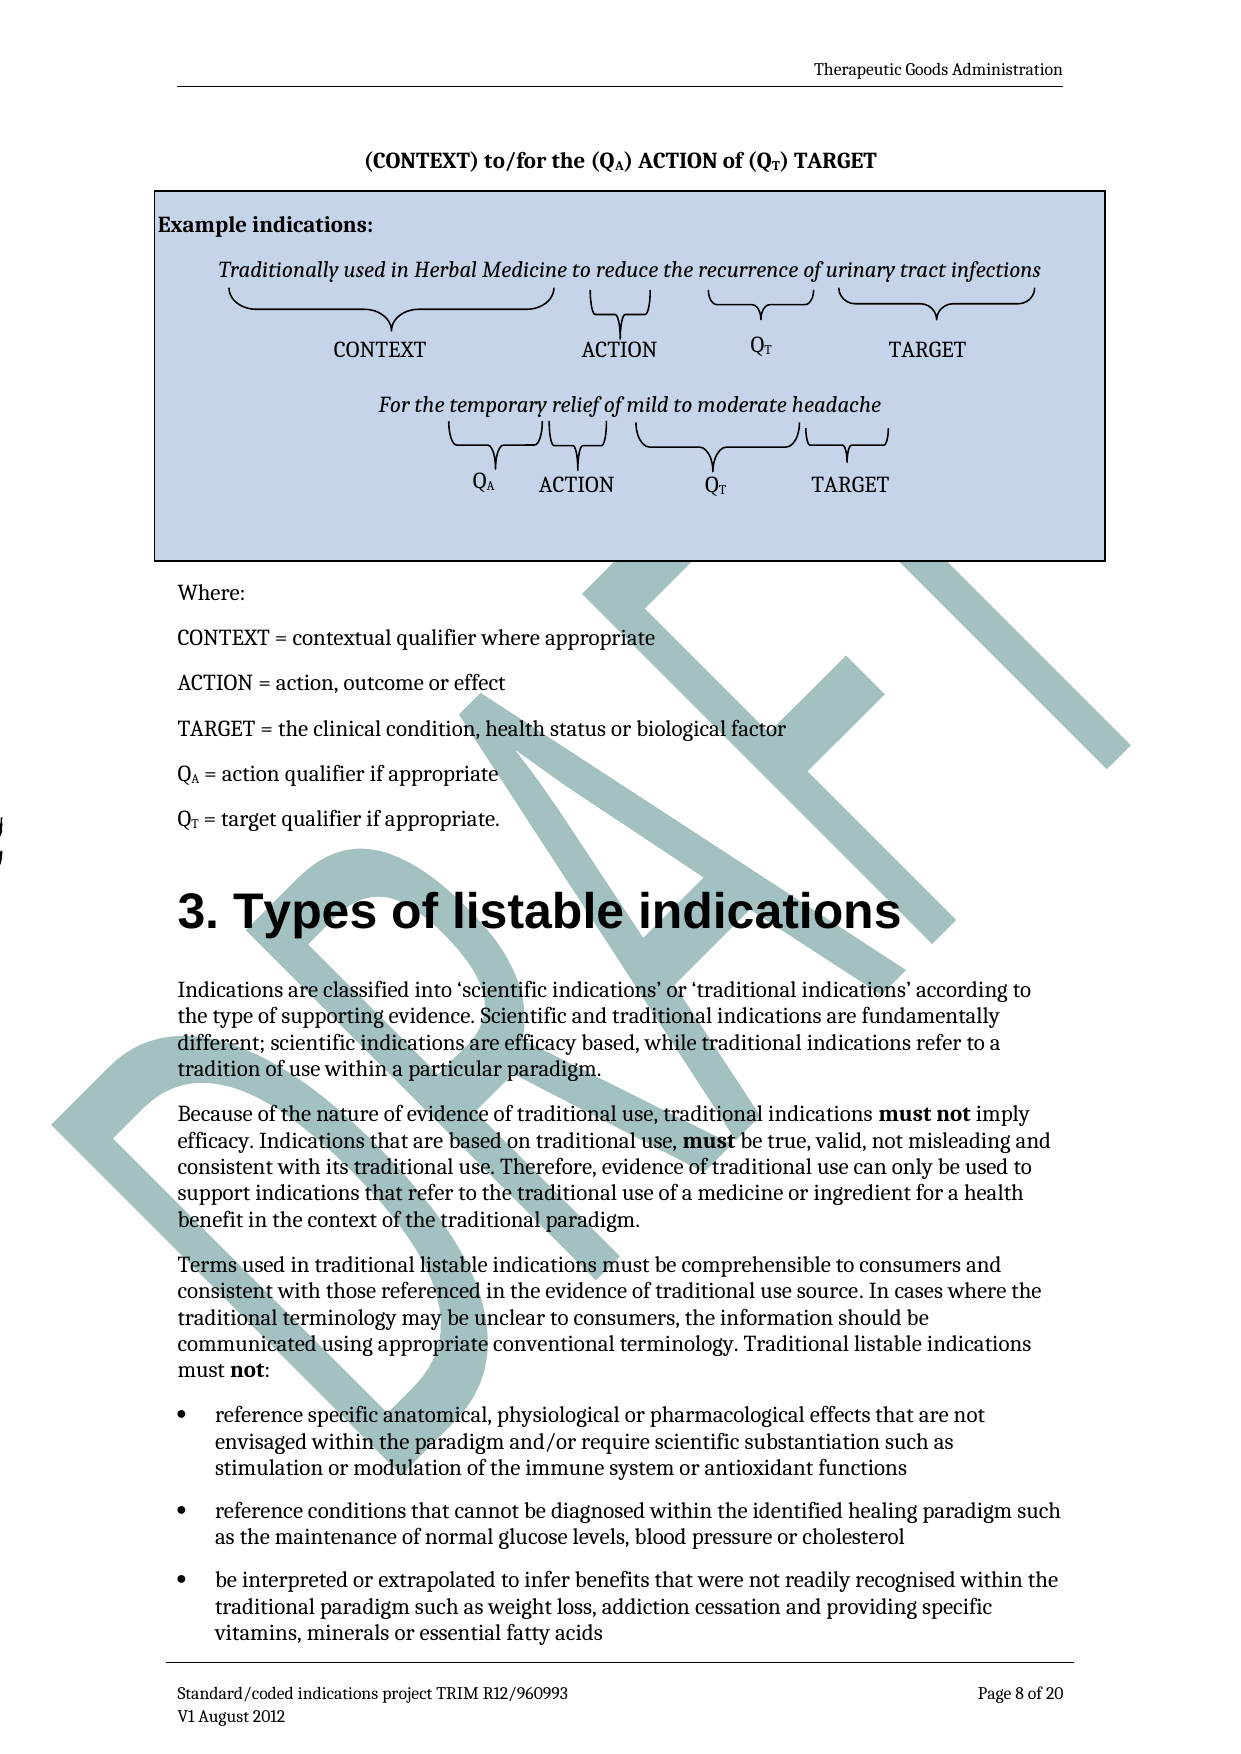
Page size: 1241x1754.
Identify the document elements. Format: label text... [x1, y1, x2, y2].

text CONTEXT = contextual qualifier where appropriate [177, 625, 1063, 651]
text Where: [177, 562, 1063, 606]
list be interpreted or extrapolated to infer benefits that were not readily recognised within the traditional paradigm such as weight loss, addiction cessation and providing specific vitamins, minerals or essential fatty acids [177, 1567, 1063, 1646]
text Indications are classified into ‘scientific indications’ or ‘traditional indications’ according to the type of supporting evidence. Scientific and traditional indications are fundamentally different; scientific indications are efficacy based, while traditional indications refer to a tradition of use within a particular paradigm. [177, 977, 1063, 1082]
text (CONTEXT) to/for the (QA) ACTION of (QT) TARGET [177, 148, 1063, 174]
text QT = target qualifier if appropriate. [177, 806, 1063, 832]
list reference conditions that cannot be diagnosed within the identified healing paradigm such as the maintenance of normal glucose levels, blood pressure or cholesterol [177, 1498, 1063, 1551]
text ACTION = action, outcome or effect [177, 670, 1063, 697]
subtitle 3. Types of listable indications [177, 882, 1063, 939]
text Terms used in traditional listable indications must be comprehensible to consumers and consistent with those referenced in the evidence of traditional use source. In cases where the traditional terminology may be unclear to consumers, the information should be communicated using appropriate conventional terminology. Traditional listable indications must not: [177, 1252, 1063, 1383]
text QA = action qualifier if appropriate [177, 760, 1063, 787]
list reference specific anatomical, physiological or pharmacological effects that are not envisaged within the paradigm and/or require scientific substantiation such as stimulation or modulation of the immune system or antioxidant functions [177, 1402, 1063, 1481]
text Because of the nature of evidence of traditional use, traditional indications must not imply efficacy. Indications that are based on traditional use, must be true, valid, not misleading and consistent with its traditional use. Therefore, evidence of traditional use can only be used to support indications that refer to the traditional use of a medicine or ingredient for a health benefit in the context of the traditional paradigm. [177, 1101, 1063, 1233]
text TARGET = the clinical condition, health status or biological factor [177, 715, 1063, 742]
